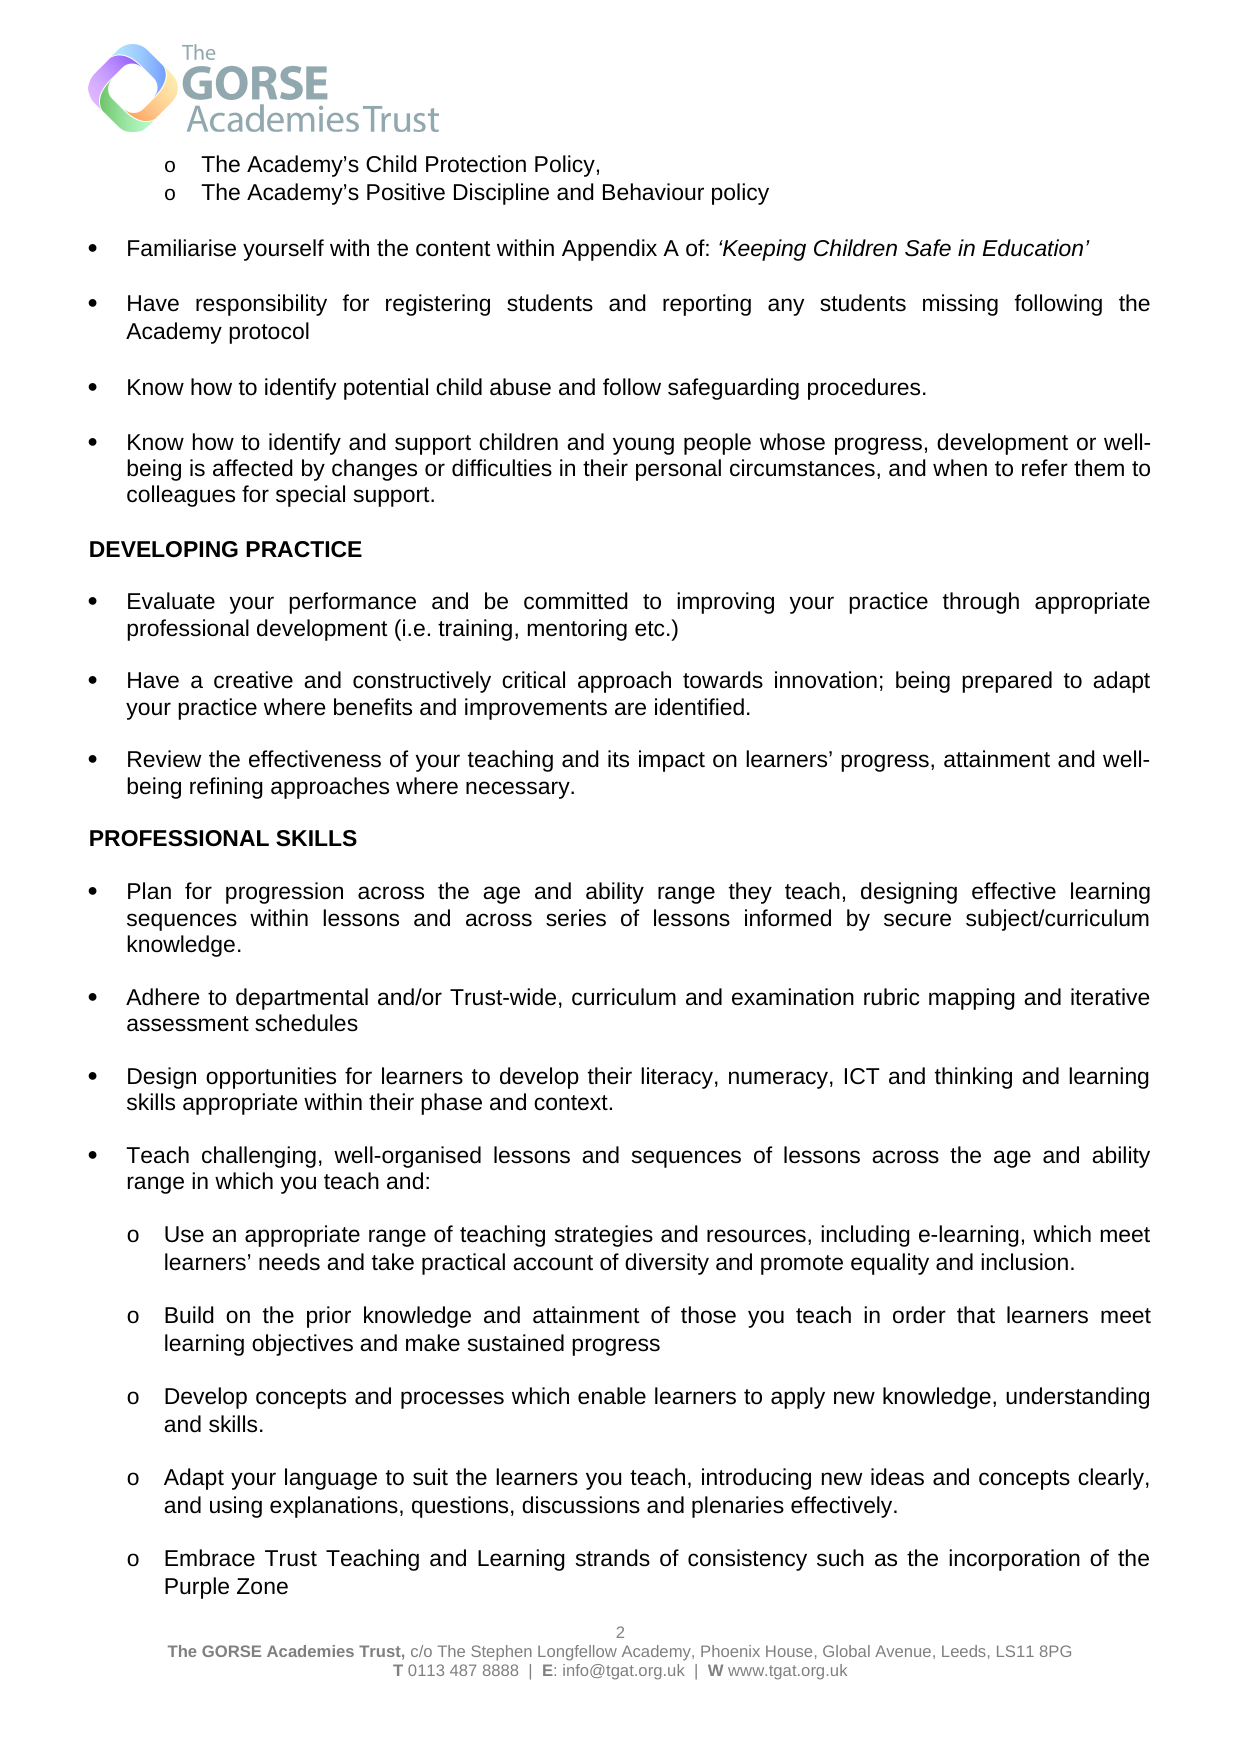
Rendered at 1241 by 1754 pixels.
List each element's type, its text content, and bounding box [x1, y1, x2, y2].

list Adapt your language to suit the learners you teach, introducing new ideas and concepts clearly, and using explanations, questions, discussions and plenaries effectively. [126, 1464, 1152, 1518]
list Familiarise yourself with the content within Appendix A of: ‘Keeping Children Safe in Education’ [89, 234, 1152, 261]
text DEVELOPING PRACTICE [89, 536, 1152, 562]
list Have responsibility for registering students and reporting any students missing following the Academy protocol [89, 290, 1152, 344]
list Design opportunities for learners to develop their literacy, numeracy, ICT and thinking and learning skills appropriate within their phase and context. [89, 1063, 1152, 1115]
list Use an appropriate range of teaching strategies and resources, including e-learning, which meet learners’ needs and take practical account of diversity and promote equality and inclusion. [126, 1221, 1152, 1275]
list Embrace Trust Teaching and Learning strands of consistency such as the incorporation of the Purple Zone [126, 1545, 1152, 1599]
list Know how to identify potential child abuse and follow safeguarding procedures. [89, 374, 1152, 400]
list Plan for progression across the age and ability range they teach, designing effective learning sequences within lessons and across series of lessons informed by secure subject/curriculum knowledge. [89, 878, 1152, 957]
list Teach challenging, well-organised lessons and sequences of lessons across the age and ability range in which you teach and: [89, 1142, 1152, 1194]
list Develop concepts and processes which enable learners to apply new knowledge, understanding and skills. [126, 1383, 1152, 1437]
text PROFESSIONAL SKILLS [89, 825, 1152, 852]
list The Academy’s Positive Discipline and Behaviour policy [164, 179, 1152, 207]
list Evaluate your performance and be committed to improving your practice through appropriate professional development (i.e. training, mentoring etc.) [89, 588, 1152, 641]
list Adhere to departmental and/or Trust-wide, curriculum and examination rubric mapping and iterative assessment schedules [89, 983, 1152, 1036]
list Have a creative and constructively critical approach towards innovation; being prepared to adapt your practice where benefits and improvements are identified. [89, 667, 1152, 720]
list Build on the prior knowledge and attainment of those you teach in order that learners meet learning objectives and make sustained progress [126, 1302, 1152, 1356]
list Review the effectiveness of your teaching and its impact on learners’ progress, attainment and well-being refining approaches where necessary. [89, 746, 1152, 799]
list The Academy’s Child Protection Policy, [164, 151, 1152, 179]
picture [88, 44, 439, 132]
list Know how to identify and support children and young people whose progress, development or well-being is affected by changes or difficulties in their personal circumstances, and when to refer them to colleagues for special support. [89, 428, 1152, 507]
